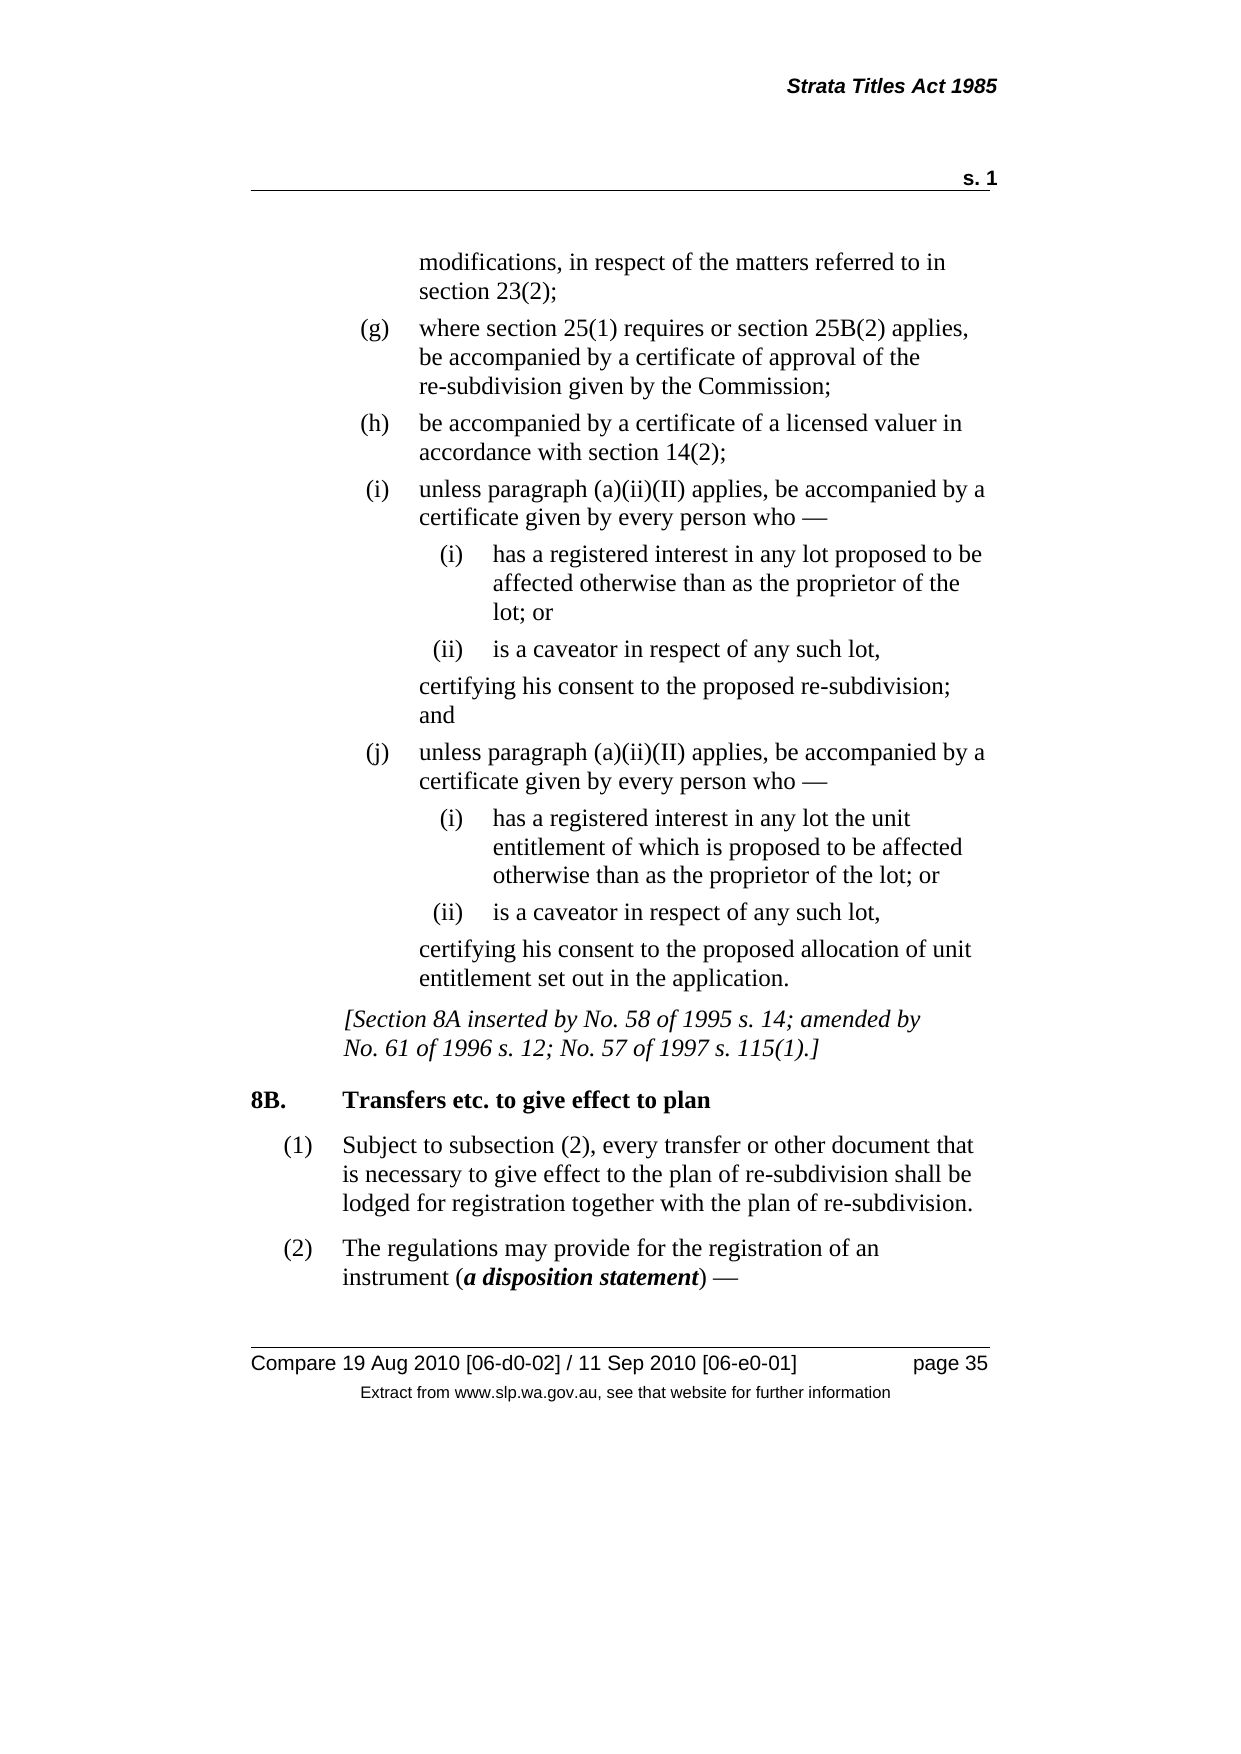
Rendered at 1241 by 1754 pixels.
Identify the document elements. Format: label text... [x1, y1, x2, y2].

text (h) be accompanied by a certificate of a licensed valuer in accordance with section 14(2); [251, 408, 990, 465]
text (ii) is a caveator in respect of any such lot, [251, 634, 990, 663]
text certifying his consent to the proposed allocation of unit entitlement set out in the application. [251, 934, 990, 992]
text (ii) is a caveator in respect of any such lot, [251, 897, 990, 926]
text (i) has a registered interest in any lot the unit entitlement of which is proposed to be affected otherwise than as the proprietor of the lot; or [251, 803, 990, 889]
text (i) unless paragraph (a)(ii)(II) applies, be accompanied by a certificate given by every person who — [251, 474, 990, 531]
text certifying his consent to the proposed re-subdivision; and [251, 671, 990, 729]
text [251, 247, 990, 305]
text (j) unless paragraph (a)(ii)(II) applies, be accompanied by a certificate given by every person who — [251, 737, 990, 794]
text (2) The regulations may provide for the registration of an instrument (a disposition statement) — [251, 1233, 990, 1291]
text [Section 8A inserted by No. 58 of 1995 s. 14; amended by No. 61 of 1996 s. 12; No. 57 of 1997 s. 115(1).] [251, 1004, 990, 1062]
text (g) where section 25(1) requires or section 25B(2) applies, be accompanied by a certificate of approval of the re-subdivision given by the Commission; [251, 313, 990, 399]
text (i) has a registered interest in any lot proposed to be affected otherwise than as the proprietor of the lot; or [251, 539, 990, 626]
text (1) Subject to subsection (2), every transfer or other document that is necessary to give effect to the plan of re-subdivision shall be lodged for registration together with the plan of re-subdivision. [251, 1130, 990, 1217]
subtitle 8B. Transfers etc. to give effect to plan [251, 1085, 990, 1114]
